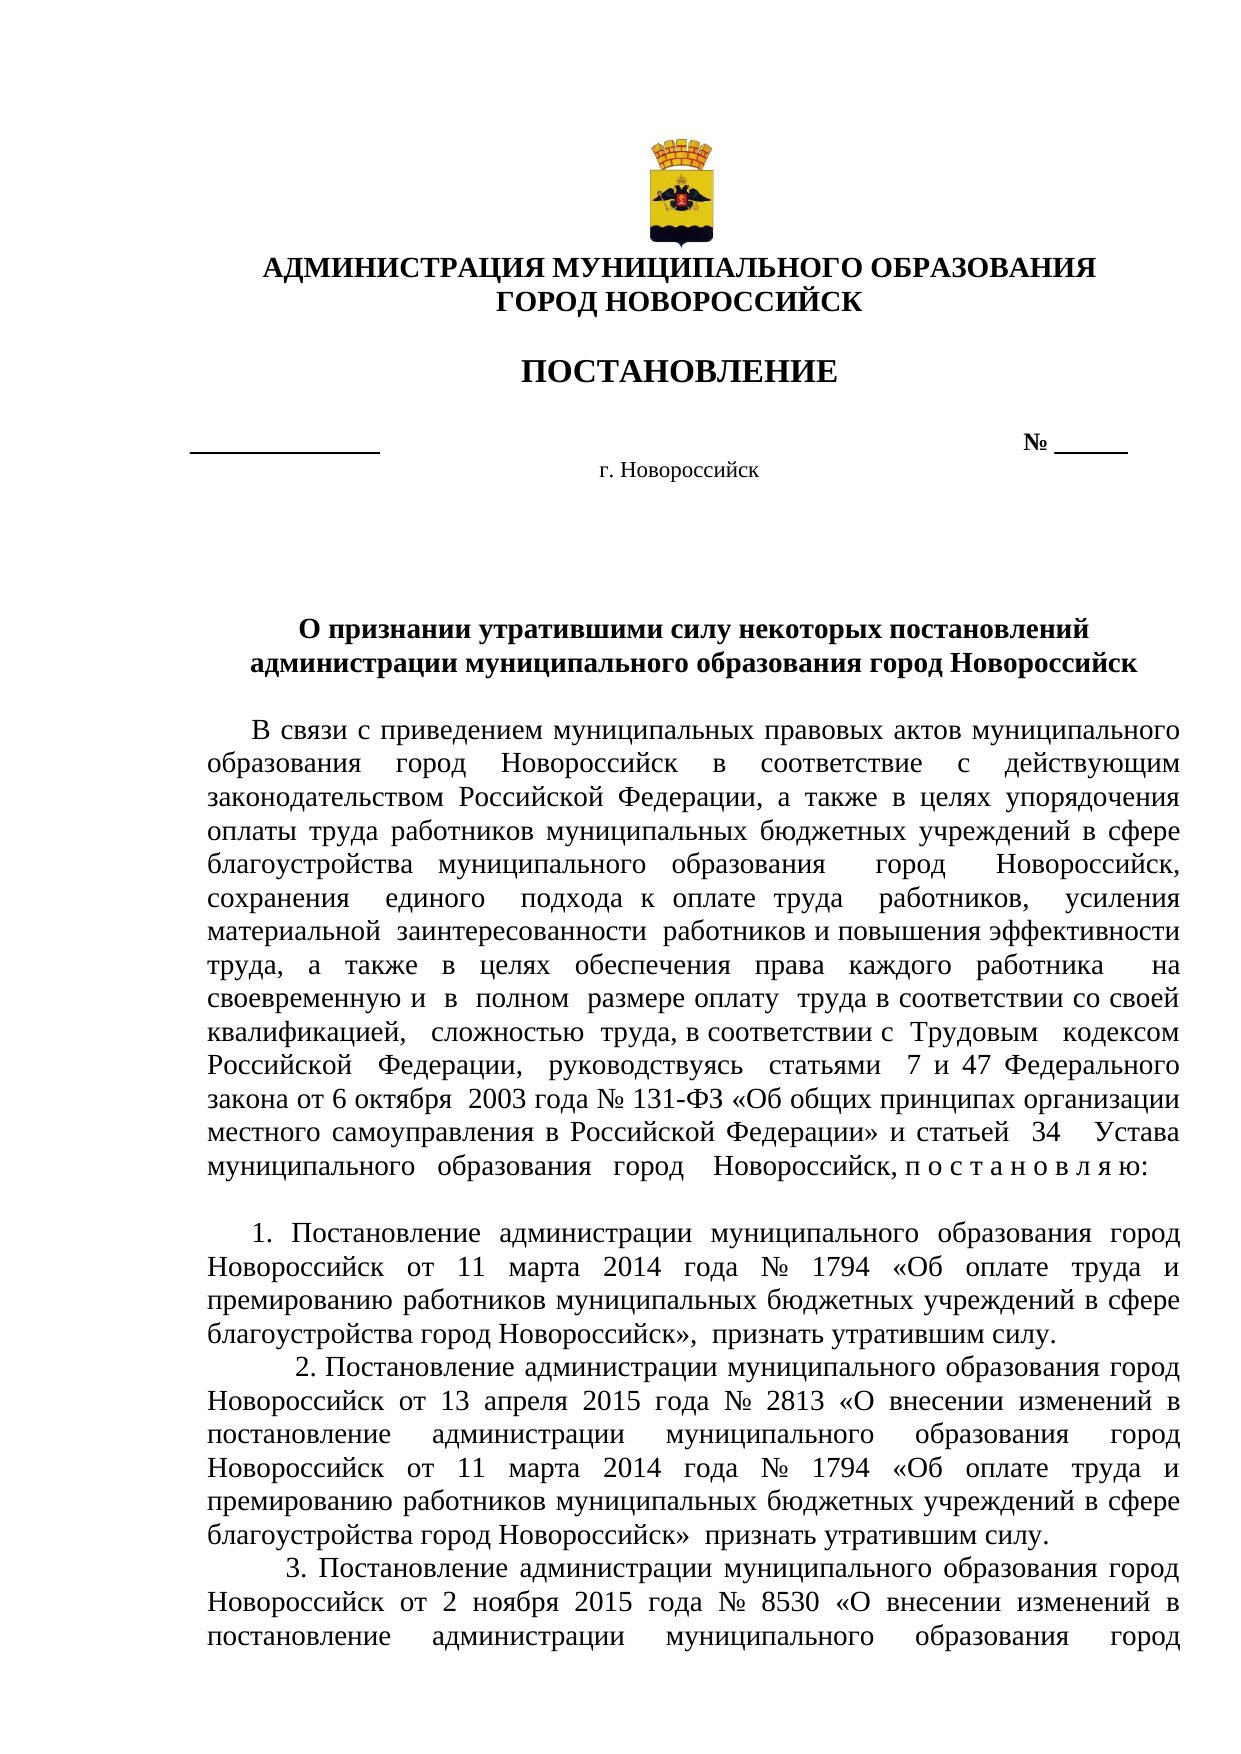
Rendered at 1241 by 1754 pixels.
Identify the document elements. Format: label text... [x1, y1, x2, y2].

text В связи с приведением муниципальных правовых актов муниципального образования город Новороссийск в соответствие с действующим законодательством Российской Федерации, а также в целях упорядочения оплаты труда работников муниципальных бюджетных учреждений в сфере благоустройства муниципального образования город Новороссийск, сохранения единого подхода к оплате труда работников, усиления материальной заинтересованности работников и повышения эффективности труда, а также в целях обеспечения права каждого работника на своевременную и в полном размере оплату труда в соответствии со своей квалификацией, сложностью труда, в соответствии с Трудовым кодексом Российской Федерации, руководствуясь статьями 7 и 47 Федерального закона от 6 октября 2003 года № 131-ФЗ «Об общих принципах организации местного самоуправления в Российской Федерации» и статьей 34 Устава муниципального образования город Новороссийск, п о с т а н о в л я ю: [207, 712, 1181, 1182]
text 1. Постановление администрации муниципального образования город Новороссийск от 11 марта 2014 года № 1794 «Об оплате труда и премированию работников муниципальных бюджетных учреждений в сфере благоустройства город Новороссийск», признать утратившим силу. [207, 1215, 1181, 1349]
text АДМИНИСТРАЦИЯ МУНИЦИПАЛЬНОГО ОБРАЗОВАНИЯ [177, 250, 1182, 284]
text _____________ № _____ [177, 423, 1181, 456]
text ГОРОД НОВОРОССИЙСК [177, 284, 1181, 317]
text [207, 1551, 1181, 1651]
text О признании утратившими силу некоторых постановлений администрации муниципального образования город Новороссийск [207, 611, 1181, 678]
text 2. Постановление администрации муниципального образования город Новороссийск от 13 апреля 2015 года № 2813 «О внесении изменений в постановление администрации муниципального образования город Новороссийск от 11 марта 2014 года № 1794 «Об оплате труда и премированию работников муниципальных бюджетных учреждений в сфере благоустройства город Новороссийск» признать утратившим силу. [207, 1349, 1181, 1551]
picture [644, 137, 719, 250]
text г. Новороссийск [177, 456, 1181, 483]
text ПОСТАНОВЛЕНИЕ [177, 351, 1182, 389]
